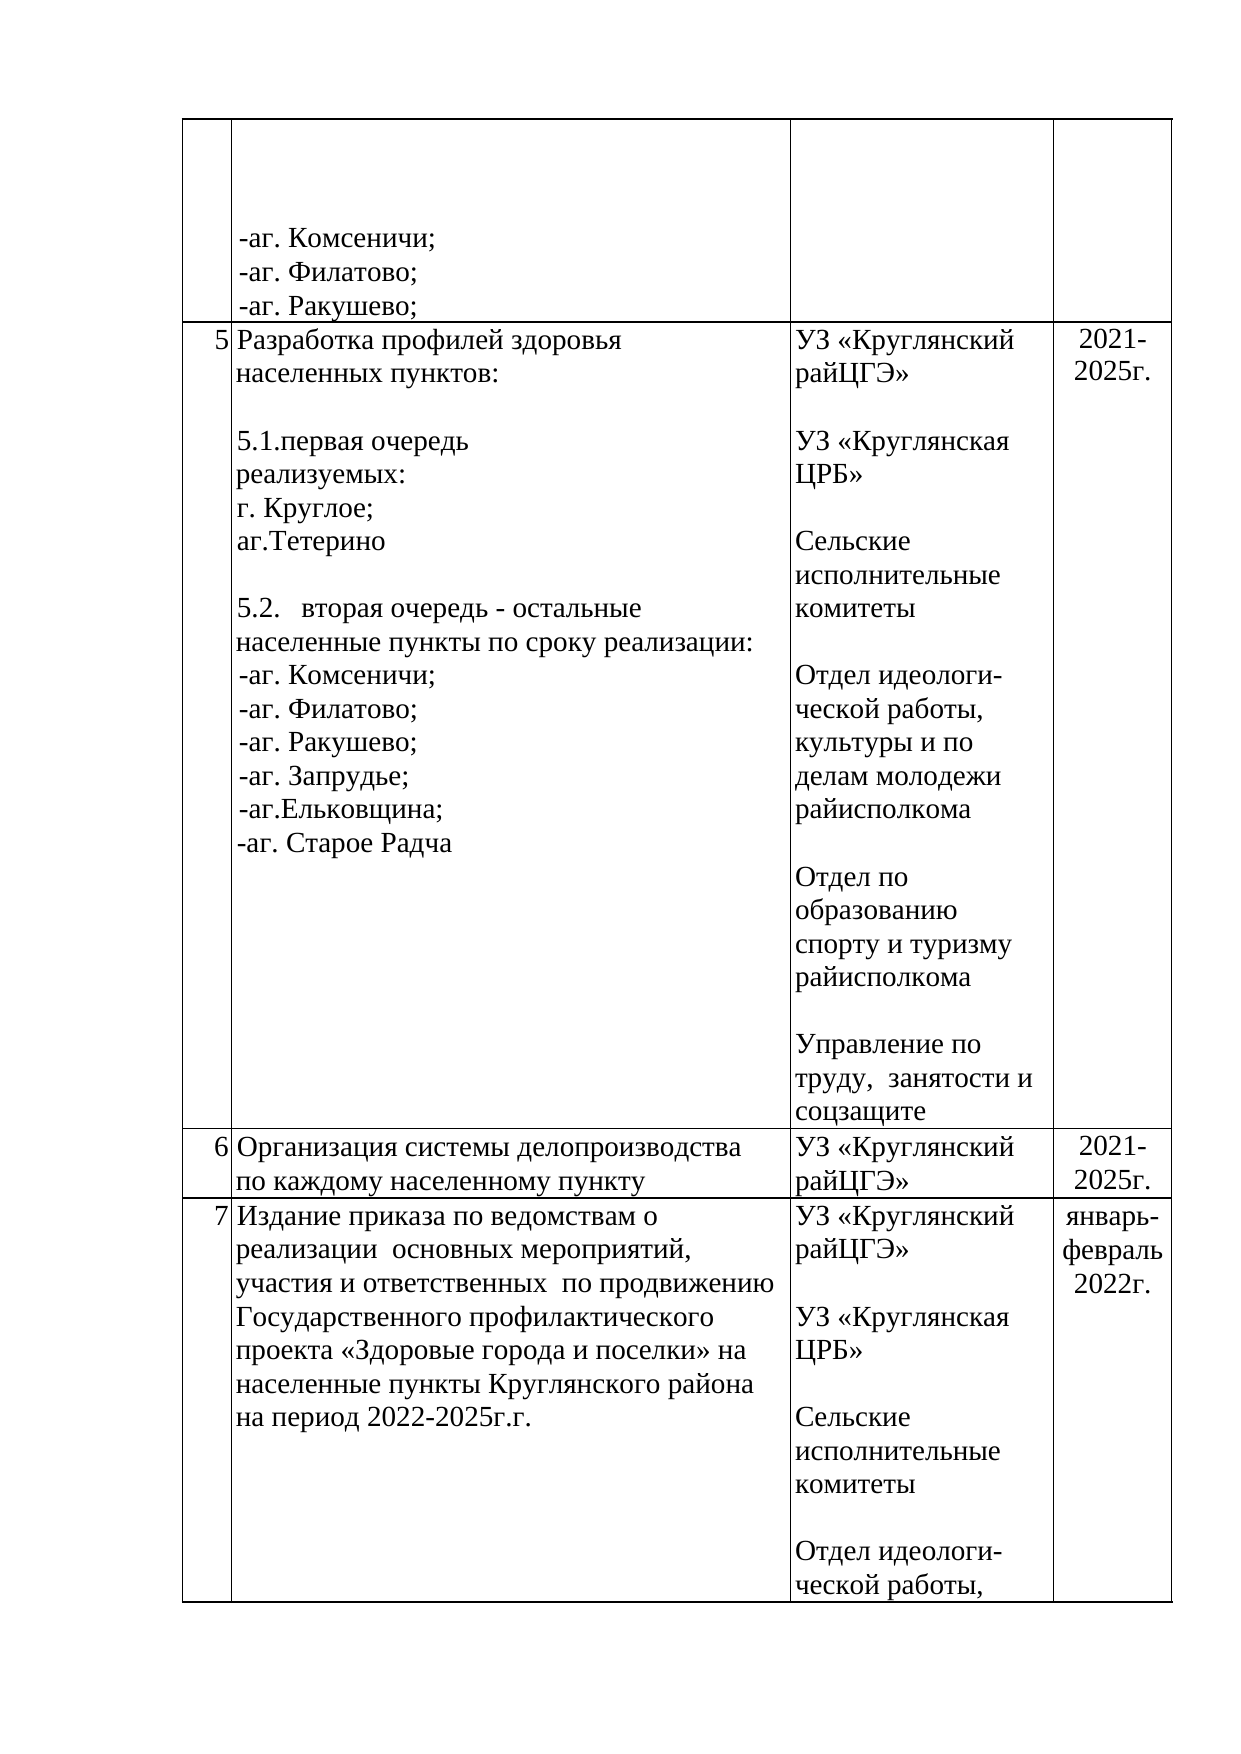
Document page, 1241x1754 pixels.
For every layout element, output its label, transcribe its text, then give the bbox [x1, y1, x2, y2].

table_cell Организация системы делопроизводства по каждому населенному пункту [232, 1129, 790, 1197]
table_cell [232, 1199, 790, 1601]
table_cell 5 [183, 323, 231, 1127]
table_cell 6 [183, 1129, 231, 1197]
table_cell Разработка профилей здоровья населенных пунктов: 5.1.первая очередь реализуемых: г. Круглое; аг.Тетерино 5.2. вторая очередь - остальные населенные пункты по сроку реализации: -аг. Комсеничи; -аг. Филатово; -аг. Ракушево; -аг. Запрудье; -аг.Ельковщина; -аг. Старое Радча [232, 323, 790, 1127]
table_cell 2021-2025г. [1054, 1129, 1171, 1197]
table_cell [791, 1199, 1053, 1601]
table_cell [1054, 1199, 1171, 1601]
table_cell 2021-2025г. [1054, 323, 1171, 1127]
table_cell 7 [183, 1199, 231, 1601]
table_cell УЗ «Круглянский райЦГЭ» [791, 1129, 1053, 1197]
